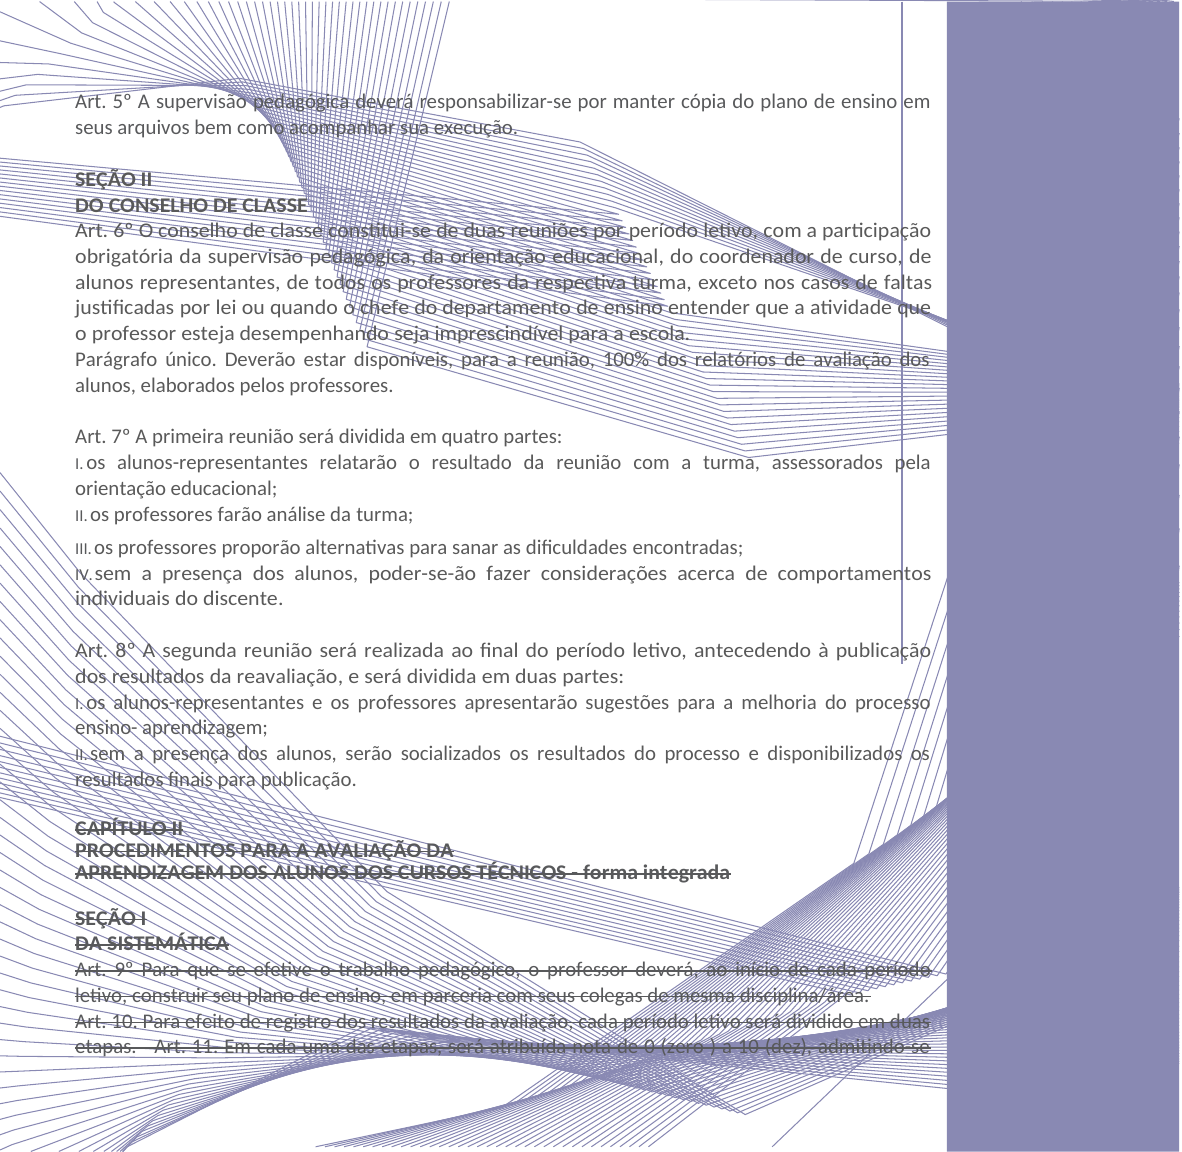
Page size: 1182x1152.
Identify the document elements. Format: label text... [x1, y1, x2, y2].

text Art. 7º A primeira reunião será dividida em quatro partes: [75, 424, 932, 449]
text Art. 8º A segunda reunião será realizada ao final do período letivo, antecedendo à publicação dos resultados da reavaliação, e será dividida em duas partes: [75, 637, 932, 688]
text Art. 5º A supervisão pedagógica deverá responsabilizar-se por manter cópia do plano de ensino em seus arquivos bem como acompanhar sua execução. [75, 89, 932, 140]
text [75, 1008, 932, 1059]
text Parágrafo único. Deverão estar disponíveis, para a reunião, 100% dos relatórios de avaliação dos alunos, elaborados pelos professores. [75, 346, 932, 397]
subtitle CAPÍTULO II [75, 817, 932, 841]
subtitle SEÇÃO I [75, 905, 932, 930]
text APRENDIZAGEM DOS ALUNOS DOS CURSOS TÉCNICOS - forma integrada [75, 861, 932, 884]
subtitle SEÇÃO II [75, 166, 932, 191]
list sem a presença dos alunos, serão socializados os resultados do processo e disponibilizados os resultados finais para publicação. [75, 740, 932, 791]
text DO CONSELHO DE CLASSE [75, 192, 932, 217]
list os alunos-representantes e os professores apresentarão sugestões para a melhoria do processo ensino- aprendizagem; [75, 689, 932, 740]
list sem a presença dos alunos, poder-se-ão fazer considerações acerca de comportamentos individuais do discente. [75, 560, 932, 611]
list os alunos-representantes relatarão o resultado da reunião com a turma, assessorados pela orientação educacional; [75, 449, 932, 501]
text DA SISTEMÁTICA [75, 931, 932, 956]
list os professores farão análise da turma; [75, 501, 932, 526]
text Art. 9º Para que se efetive o trabalho pedagógico, o professor deverá, ao início de cada período letivo, construir seu plano de ensino, em parceria com seus colegas de mesma disciplina/área. [75, 972, 932, 1008]
text Art. 6º O conselho de classe constitui-se de duas reuniões por período letivo, com a participação obrigatória da supervisão pedagógica, da orientação educacional, do coordenador de curso, de alunos representantes, de todos os professores da respectiva turma, exceto nos casos de faltas justificadas por lei ou quando o chefe do departamento de ensino entender que a atividade que o professor esteja desempenhando seja imprescindível para a escola. [75, 218, 932, 346]
text PROCEDIMENTOS PARA A AVALIAÇÃO DA [75, 841, 932, 861]
list os professores proporão alternativas para sanar as dificuldades encontradas; [75, 534, 932, 559]
